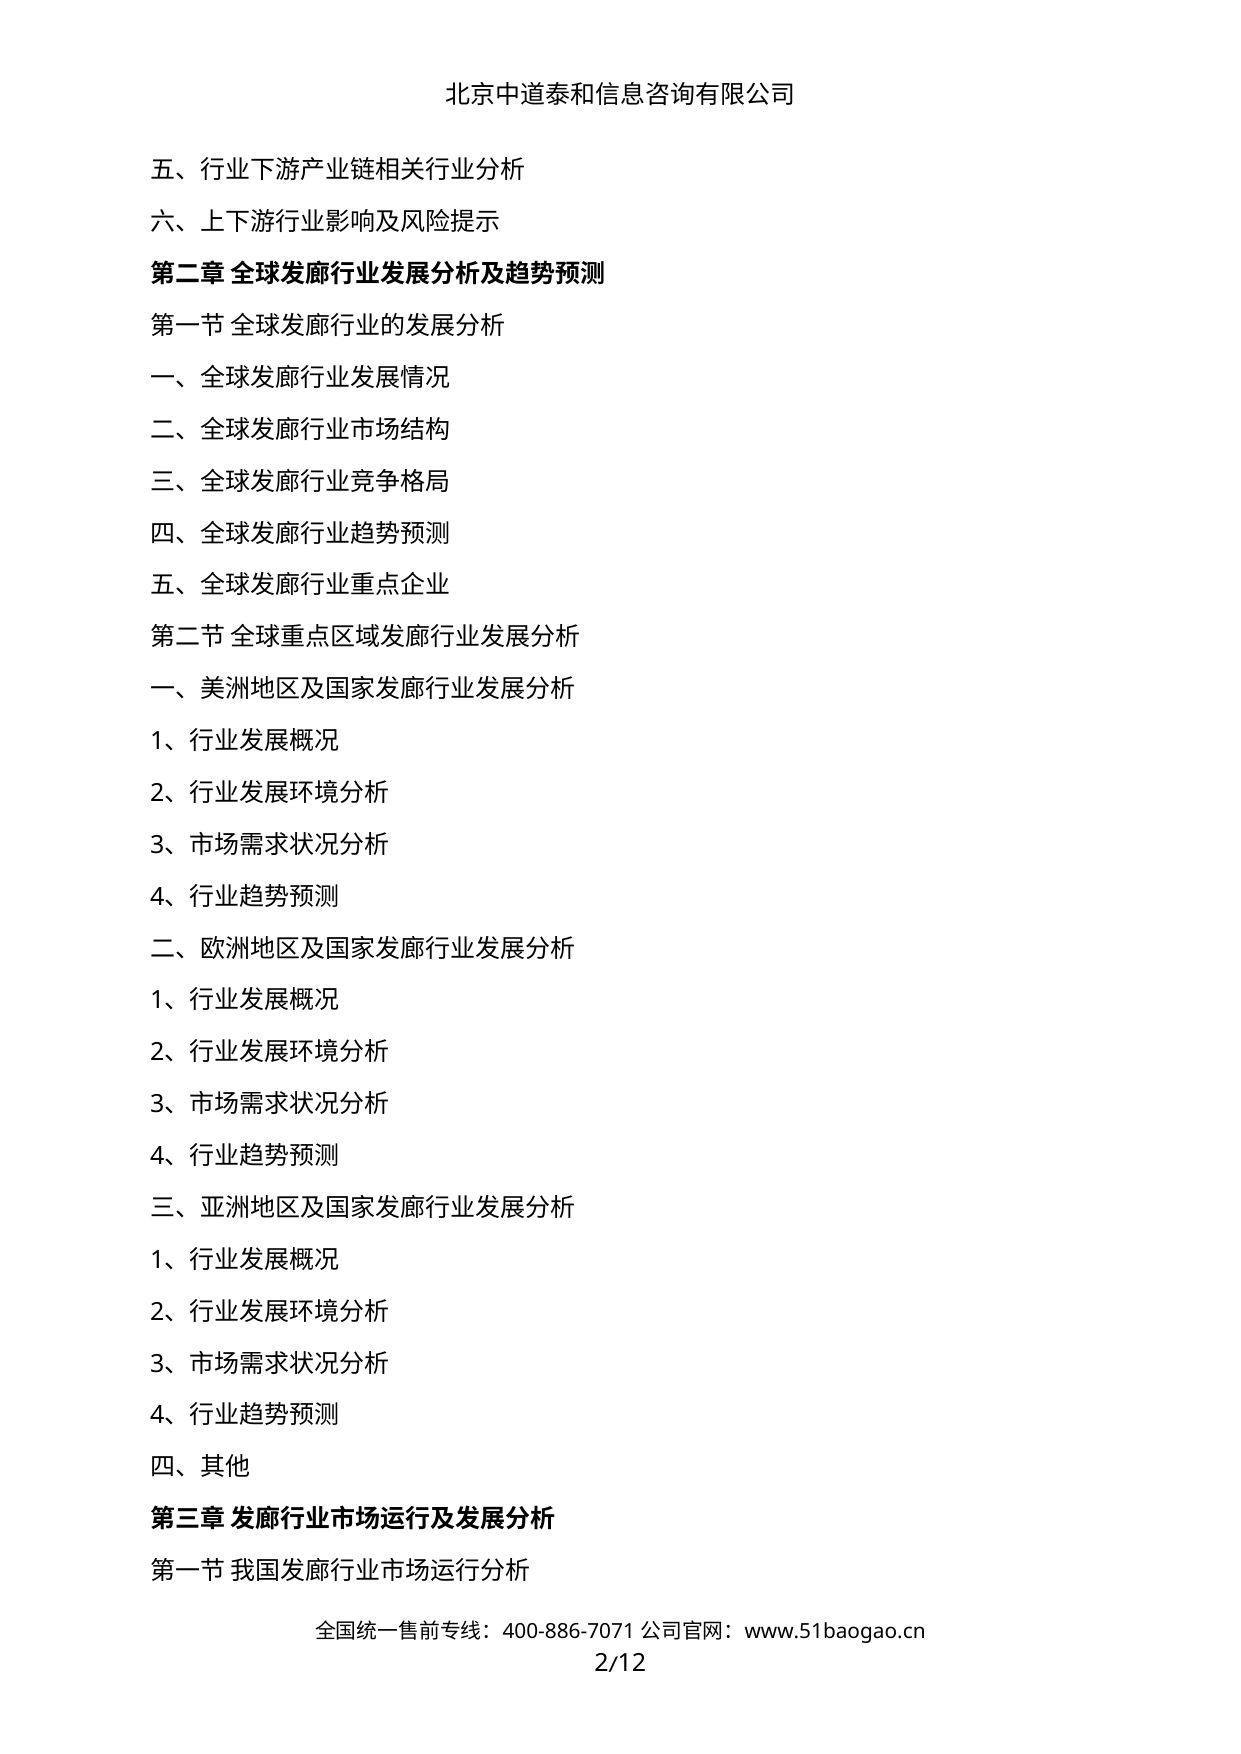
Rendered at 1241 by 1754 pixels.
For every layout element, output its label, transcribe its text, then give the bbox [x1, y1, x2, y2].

text 第一节 全球发廊行业的发展分析 [150, 306, 1090, 342]
text 4、行业趋势预测 [150, 876, 1090, 912]
text 2、行业发展环境分析 [150, 772, 1090, 809]
text 4、行业趋势预测 [150, 1395, 1090, 1431]
text 3、市场需求状况分析 [150, 824, 1090, 861]
text 一、全球发廊行业发展情况 [150, 357, 1090, 394]
text 2、行业发展环境分析 [150, 1291, 1090, 1327]
text 五、全球发廊行业重点企业 [150, 565, 1090, 601]
text 二、全球发廊行业市场结构 [150, 409, 1090, 446]
text 第二章 全球发廊行业发展分析及趋势预测 [150, 254, 1090, 290]
text 一、美洲地区及国家发廊行业发展分析 [150, 669, 1090, 705]
text 第一节 我国发廊行业市场运行分析 [150, 1551, 1090, 1587]
text 1、行业发展概况 [150, 721, 1090, 757]
text 3、市场需求状况分析 [150, 1343, 1090, 1379]
text 五、行业下游产业链相关行业分析 [150, 150, 1090, 186]
text 三、全球发廊行业竞争格局 [150, 461, 1090, 497]
text 第三章 发廊行业市场运行及发展分析 [150, 1499, 1090, 1535]
text 四、其他 [150, 1447, 1090, 1483]
text 四、全球发廊行业趋势预测 [150, 513, 1090, 549]
text 1、行业发展概况 [150, 980, 1090, 1016]
text 1、行业发展概况 [150, 1239, 1090, 1276]
text 3、市场需求状况分析 [150, 1084, 1090, 1120]
text 二、欧洲地区及国家发廊行业发展分析 [150, 928, 1090, 964]
text 2、行业发展环境分析 [150, 1032, 1090, 1068]
text 六、上下游行业影响及风险提示 [150, 202, 1090, 238]
text 第二节 全球重点区域发廊行业发展分析 [150, 617, 1090, 653]
text 三、亚洲地区及国家发廊行业发展分析 [150, 1187, 1090, 1224]
text 4、行业趋势预测 [150, 1136, 1090, 1172]
